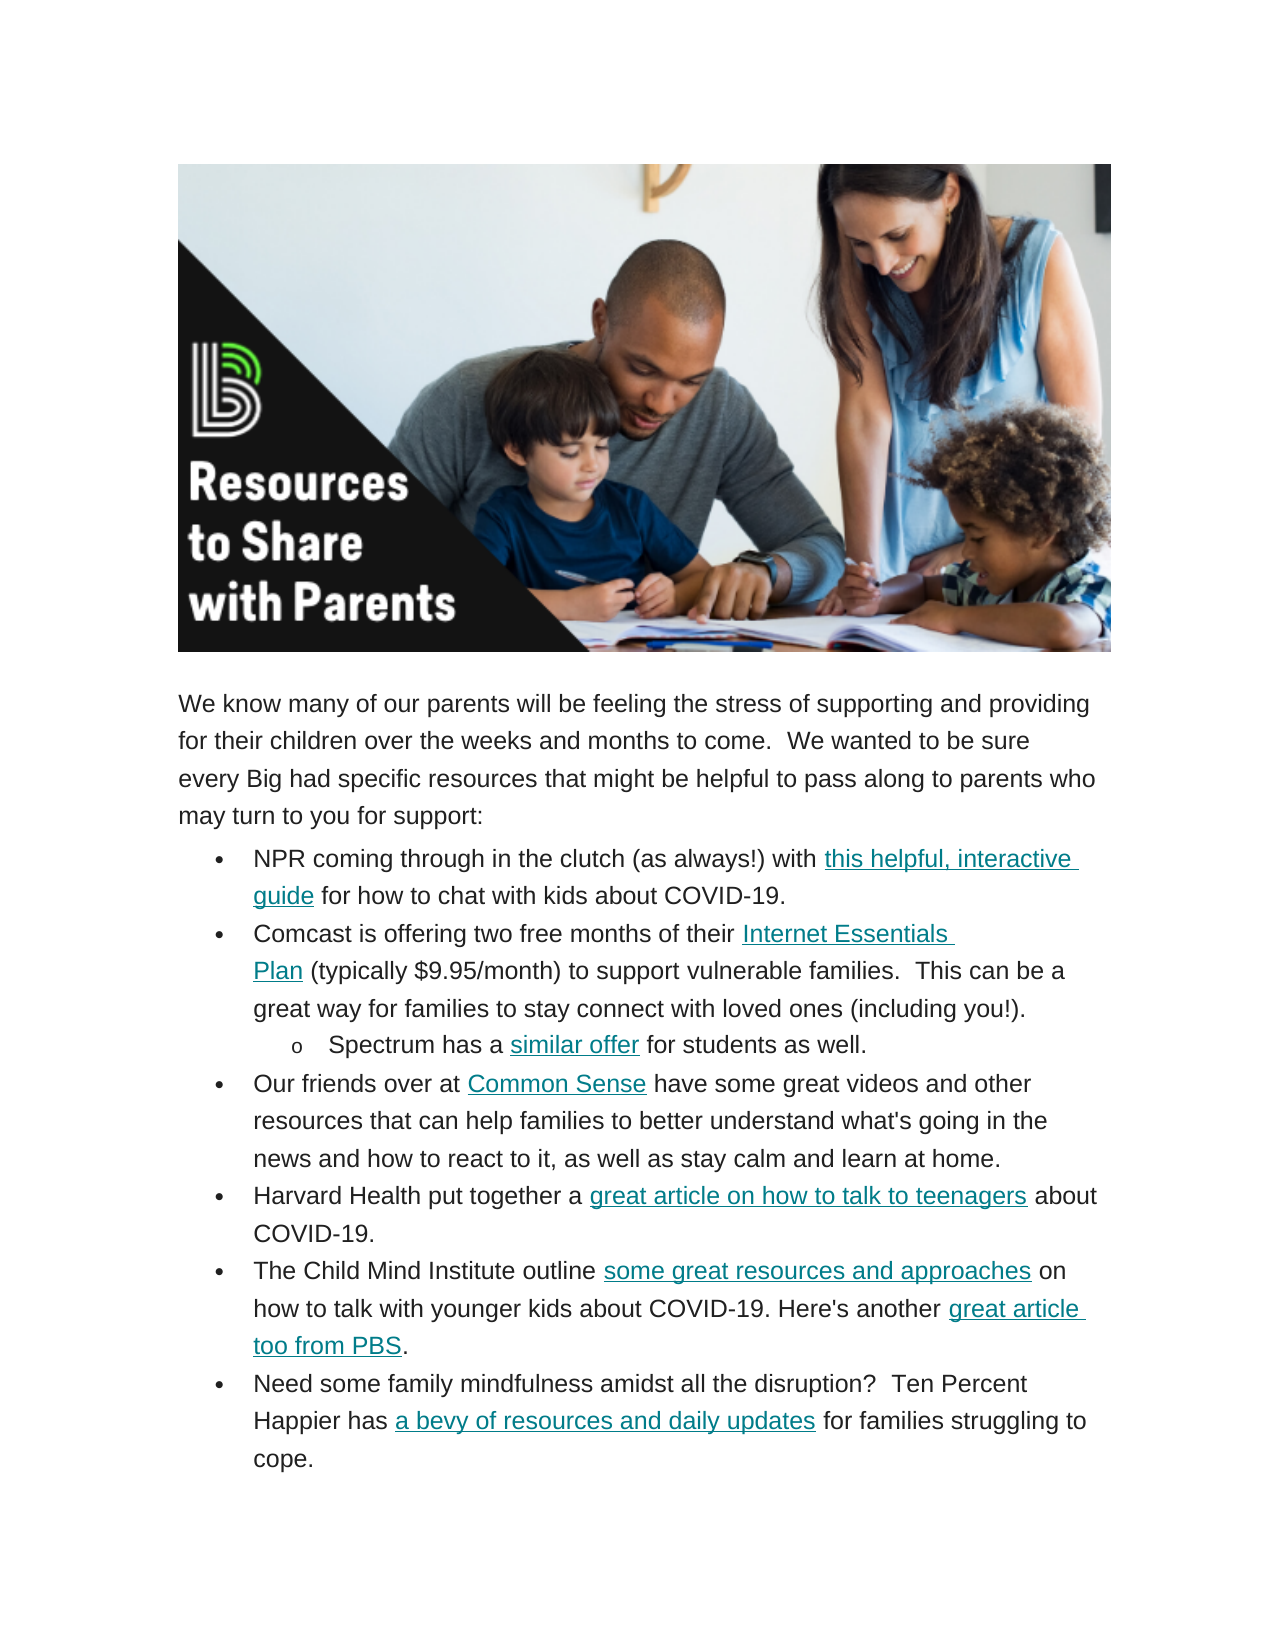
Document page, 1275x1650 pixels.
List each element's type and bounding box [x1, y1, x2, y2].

table_header [150, 666, 1125, 1486]
picture [178, 164, 1111, 652]
table_header [150, 150, 1125, 666]
